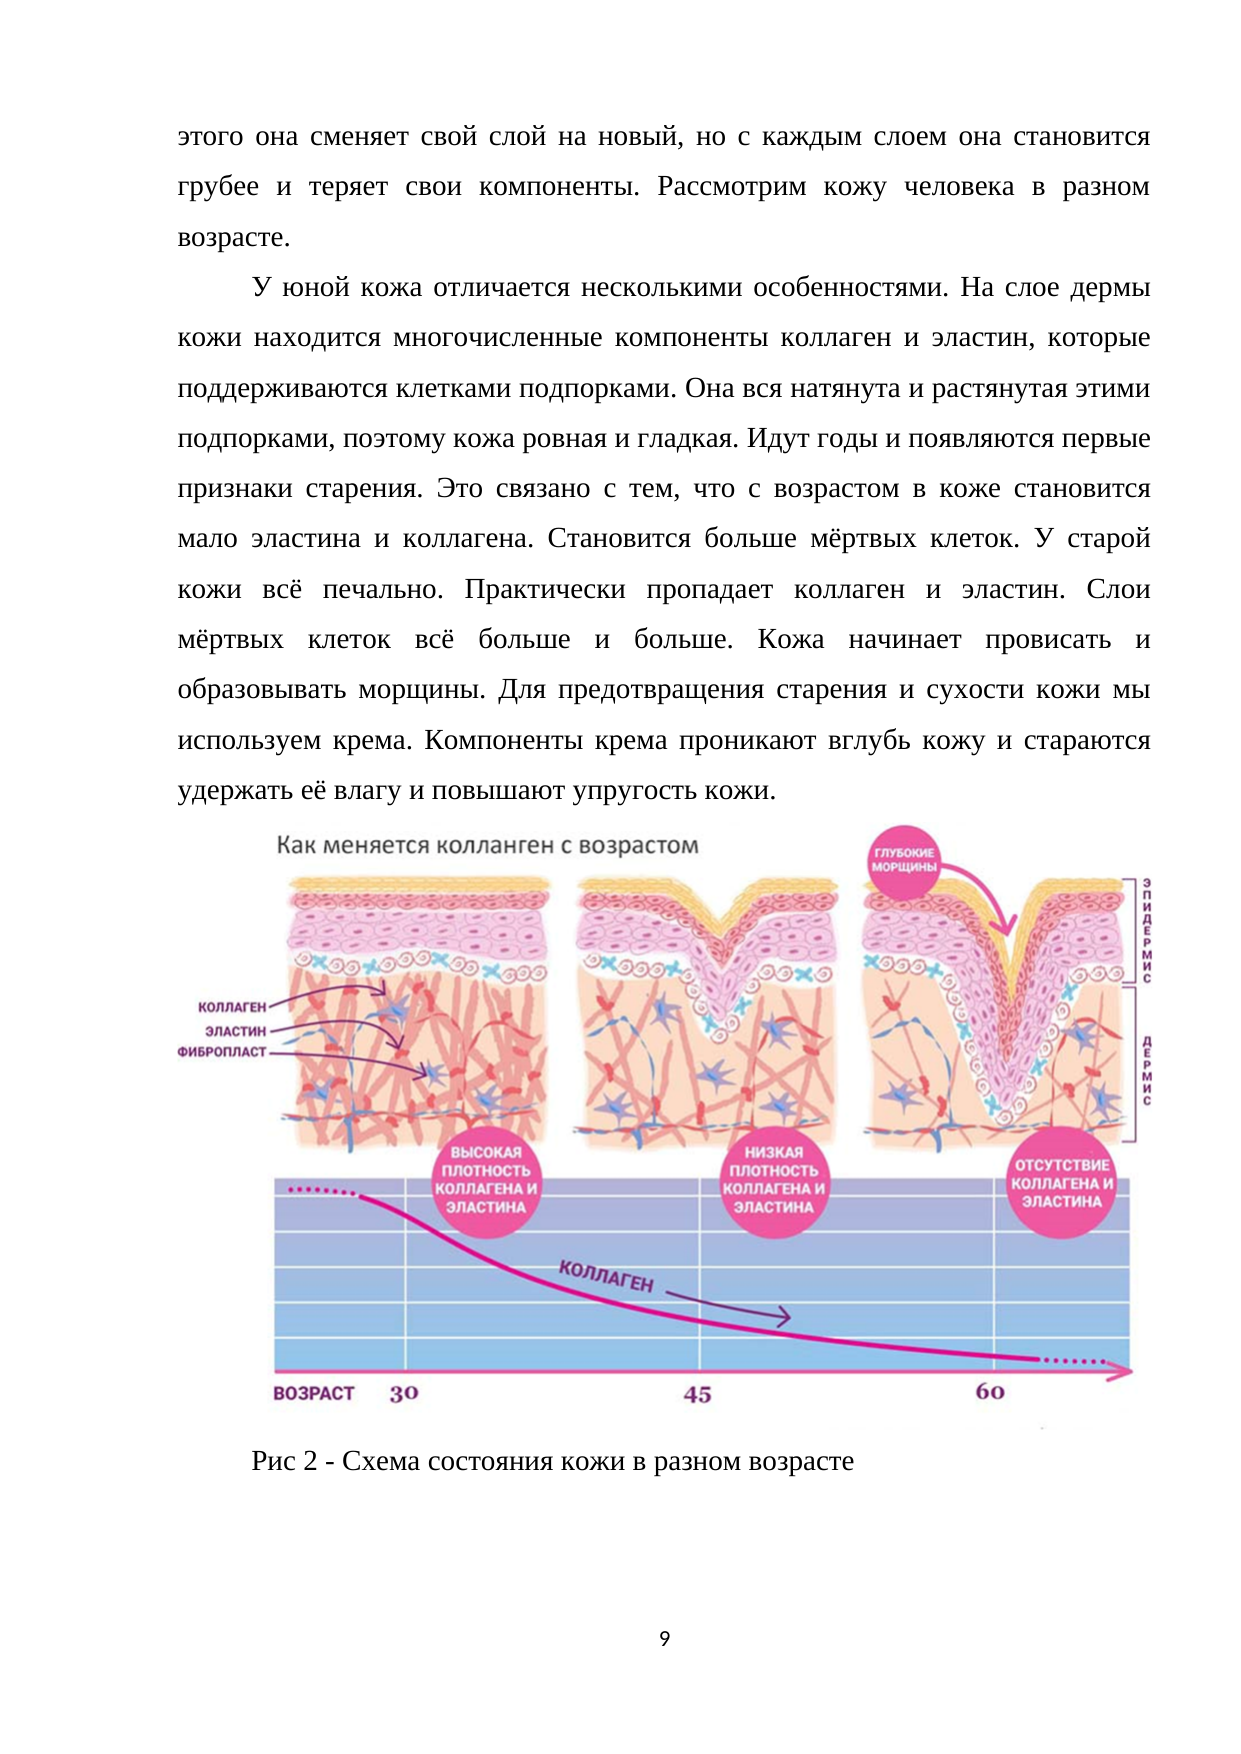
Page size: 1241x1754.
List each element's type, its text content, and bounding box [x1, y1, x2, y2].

text У юной кожа отличается несколькими особенностями. На слое дермы кожи находится многочисленные компоненты коллаген и эластин, которые поддерживаются клетками подпорками. Она вся натянута и растянутая этими подпорками, поэтому кожа ровная и гладкая. Идут годы и появляются первые признаки старения. Это связано с тем, что с возрастом в коже становится мало эластина и коллагена. Становится больше мёртвых клеток. У старой кожи всё печально. Практически пропадает коллаген и эластин. Слои мёртвых клеток всё больше и больше. Кожа начинает провисать и образовывать морщины. Для предотвращения старения и сухости кожи мы используем крема. Компоненты крема проникают вглубь кожу и стараются удержать её влагу и повышают упругость кожи. [177, 269, 1152, 806]
text Рис 2 - Схема состояния кожи в разном возрасте [177, 1443, 1152, 1477]
picture [177, 822, 1153, 1430]
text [177, 118, 1152, 252]
